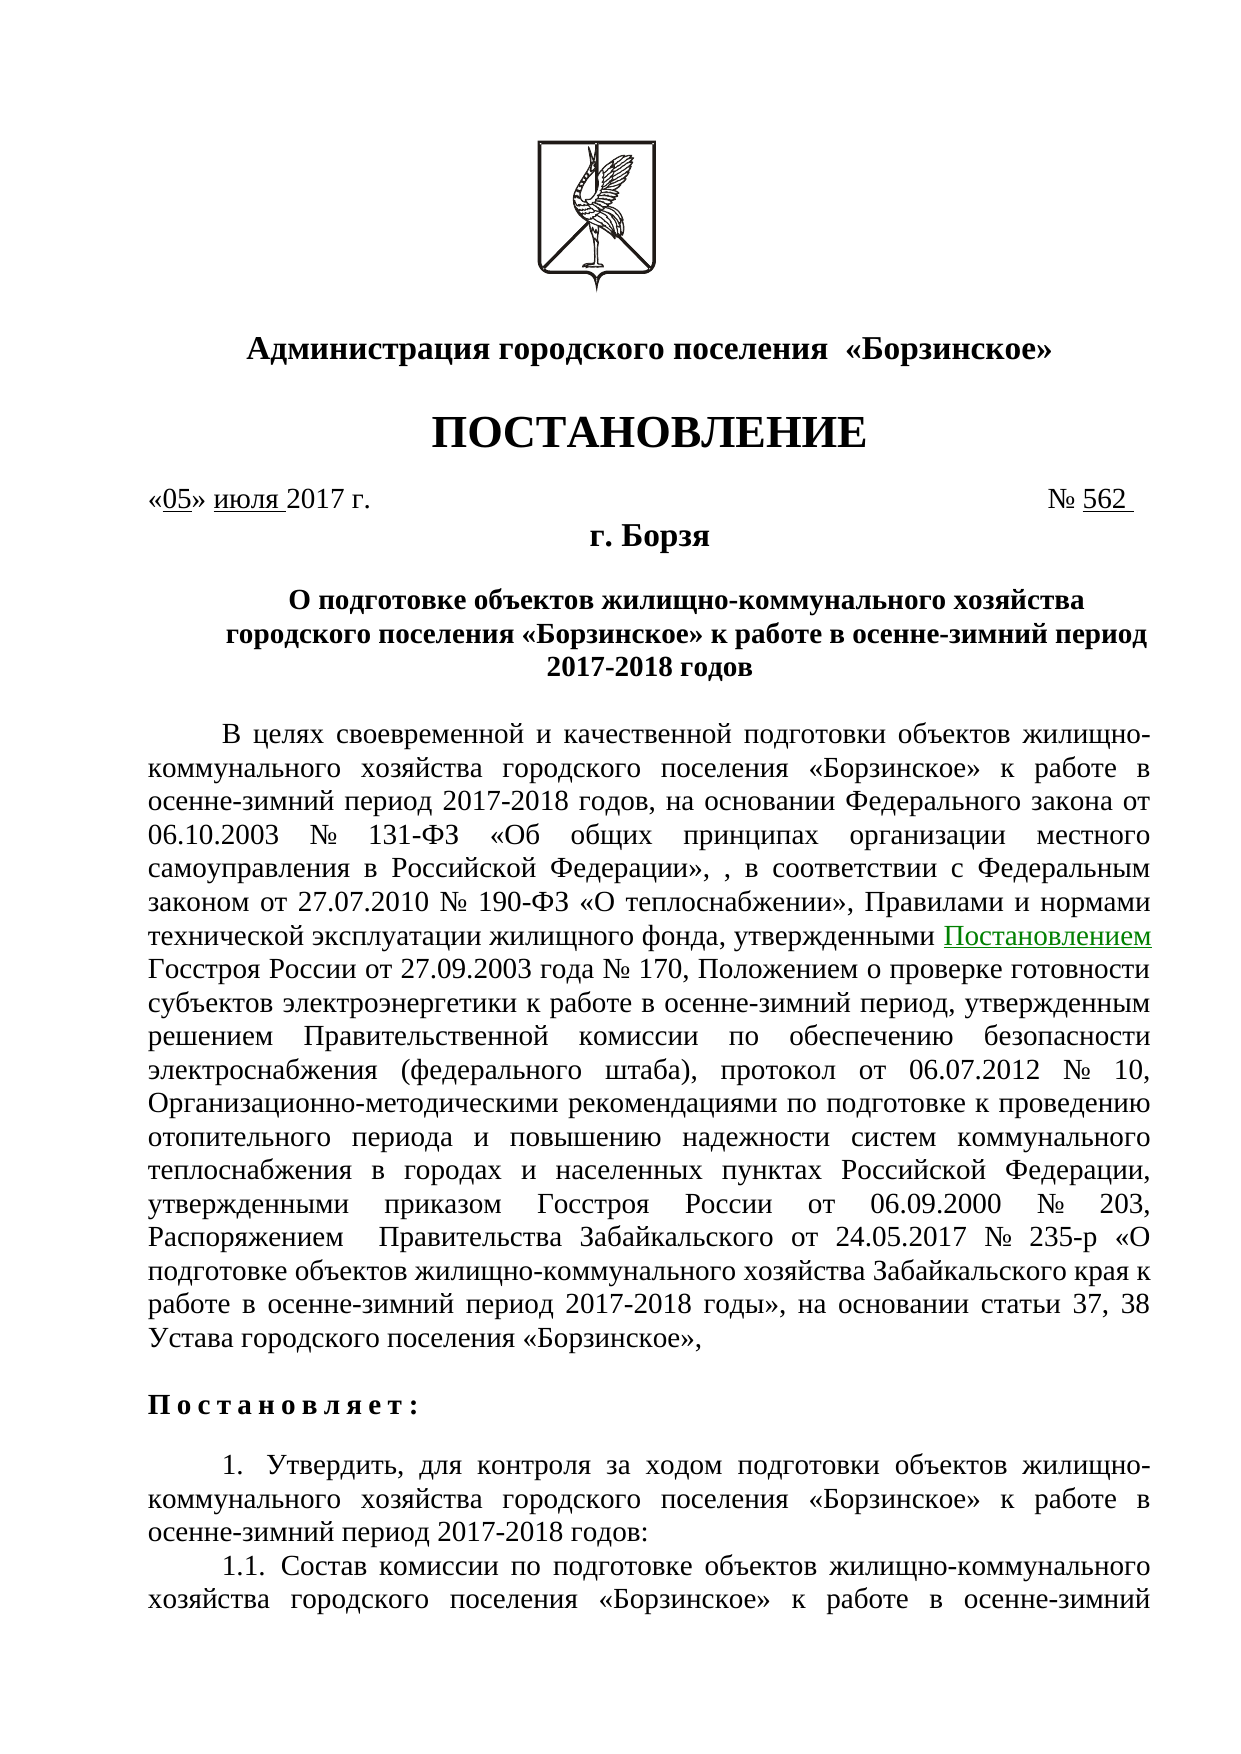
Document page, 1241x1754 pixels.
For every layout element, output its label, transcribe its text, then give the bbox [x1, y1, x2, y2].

text ПОСТАНОВЛЕНИЕ [148, 405, 1152, 458]
list Утвердить, для контроля за ходом подготовки объектов жилищно-коммунального хозяйства городского поселения «Борзинское» к работе в осенне-зимний период 2017-2018 годов: [148, 1447, 1152, 1548]
text г. Борзя [148, 515, 1152, 553]
subtitle Постановляет: [148, 1387, 1152, 1421]
text городского поселения «Борзинское» к работе в осенне-зимний период 2017-2018 годов [148, 616, 1152, 683]
subtitle В целях своевременной и качественной подготовки объектов жилищно-коммунального хозяйства городского поселения «Борзинское» к работе в осенне-зимний период 2017-2018 годов, на основании Федерального закона от 06.10.2003 № 131-ФЗ «Об общих принципах организации местного самоуправления в Российской Федерации», , в соответствии с Федеральным законом от 27.07.2010 № 190-ФЗ «О теплоснабжении», Правилами и нормами технической эксплуатации жилищного фонда, утвержденными Постановлением Госстроя России от 27.09.2003 года № 170, Положением о проверке готовности субъектов электроэнергетики к работе в осенне-зимний период, утвержденным решением Правительственной комиссии по обеспечению безопасности электроснабжения (федерального штаба), протокол от 06.07.2012 № 10, Организационно-методическими рекомендациями по подготовке к проведению отопительного периода и повышению надежности систем коммунального теплоснабжения в городах и населенных пунктах Российской Федерации, утвержденными приказом Госстроя России от 06.09.2000 № 203, Распоряжением Правительства Забайкальского от 24.05.2017 № 235-р «О подготовке объектов жилищно-коммунального хозяйства Забайкальского края к работе в осенне-зимний период 2017-2018 годы», на основании статьи 37, 38 Устава городского поселения «Борзинское», [148, 716, 1152, 1354]
text О подготовке объектов жилищно-коммунального хозяйства [148, 582, 1152, 616]
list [148, 1548, 1152, 1615]
text Администрация городского поселения «Борзинское» [148, 328, 1152, 367]
text «05» июля 2017 г. № 562 [148, 482, 1152, 515]
